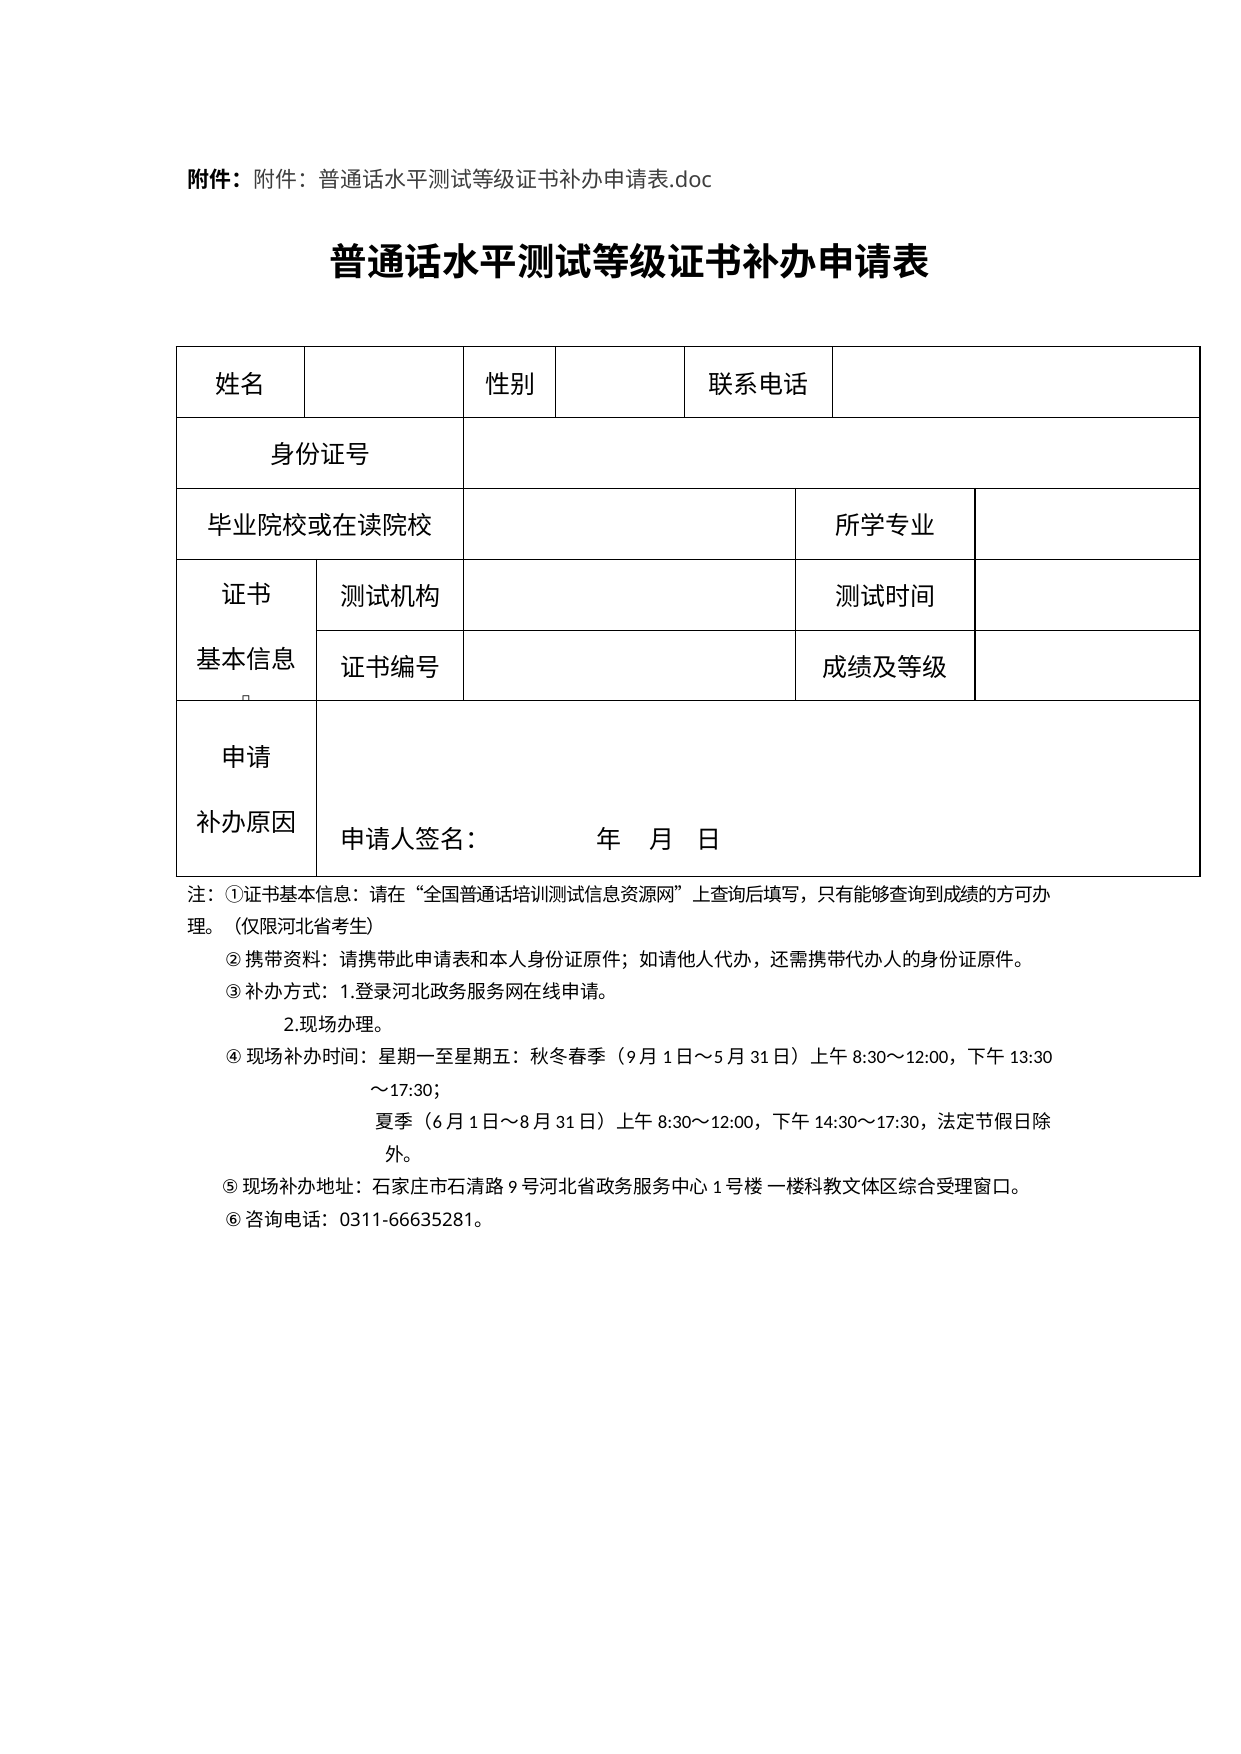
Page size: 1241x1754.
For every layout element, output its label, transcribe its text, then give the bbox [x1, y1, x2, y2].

table_cell 毕业院校或在读院校 [177, 489, 463, 559]
text 普通话水平测试等级证书补办申请表 [206, 227, 1053, 292]
table_cell [464, 418, 1199, 488]
table_header 姓名 [177, 347, 304, 417]
text 注：①证书基本信息：请在“全国普通话培训测试信息资源网”上查询后填写，只有能够查询到成绩的方可办理。（仅限河北省考生） [187, 877, 1053, 942]
table_cell [976, 631, 1199, 700]
table_cell [976, 489, 1199, 559]
table_cell 所学专业 [796, 489, 974, 559]
table_cell [464, 560, 795, 629]
table_cell 申请 补办原因 [177, 701, 316, 876]
table_header 性别 [464, 347, 555, 417]
text ⑤现场补办地址：石家庄市石清路9号河北省政务服务中心1号楼 一楼科教文体区综合受理窗口。 [187, 1169, 1053, 1202]
text ③补办方式：1.登录河北政务服务网在线申请。 [187, 974, 1053, 1007]
table_header [556, 347, 684, 417]
table_cell 测试时间 [796, 560, 974, 629]
table_cell 申请人签名： 年 月 日 [317, 701, 1199, 876]
table_cell [976, 560, 1199, 629]
text ④现场补办时间：星期一至星期五：秋冬春季（～）上午8:30～12:00，下午13:30～17:30； [225, 1039, 1053, 1104]
table_header 联系电话 [685, 347, 832, 417]
table_cell 成绩及等级 [796, 631, 974, 700]
table_cell [464, 631, 795, 700]
text 附件：附件：普通话水平测试等级证书补办申请表.doc [187, 162, 1053, 194]
text 夏季（～）上午8:30～12:00，下午14:30～17:30，法定节假日除外。 [376, 1104, 1053, 1169]
table_header [305, 347, 463, 417]
table_header [833, 347, 1199, 417]
table_cell 身份证号 [177, 418, 463, 488]
table_cell 证书编号 [317, 631, 463, 700]
table_cell 测试机构 [317, 560, 463, 629]
table_cell 证书 基本信息 [177, 560, 316, 700]
text ⑥咨询电话：0311-66635281。 [187, 1202, 1053, 1234]
text 2.现场办理。 [187, 1007, 1053, 1039]
table_cell [464, 489, 795, 559]
text ②携带资料：请携带此申请表和本人身份证原件；如请他人代办，还需携带代办人的身份证原件。 [187, 942, 1053, 974]
